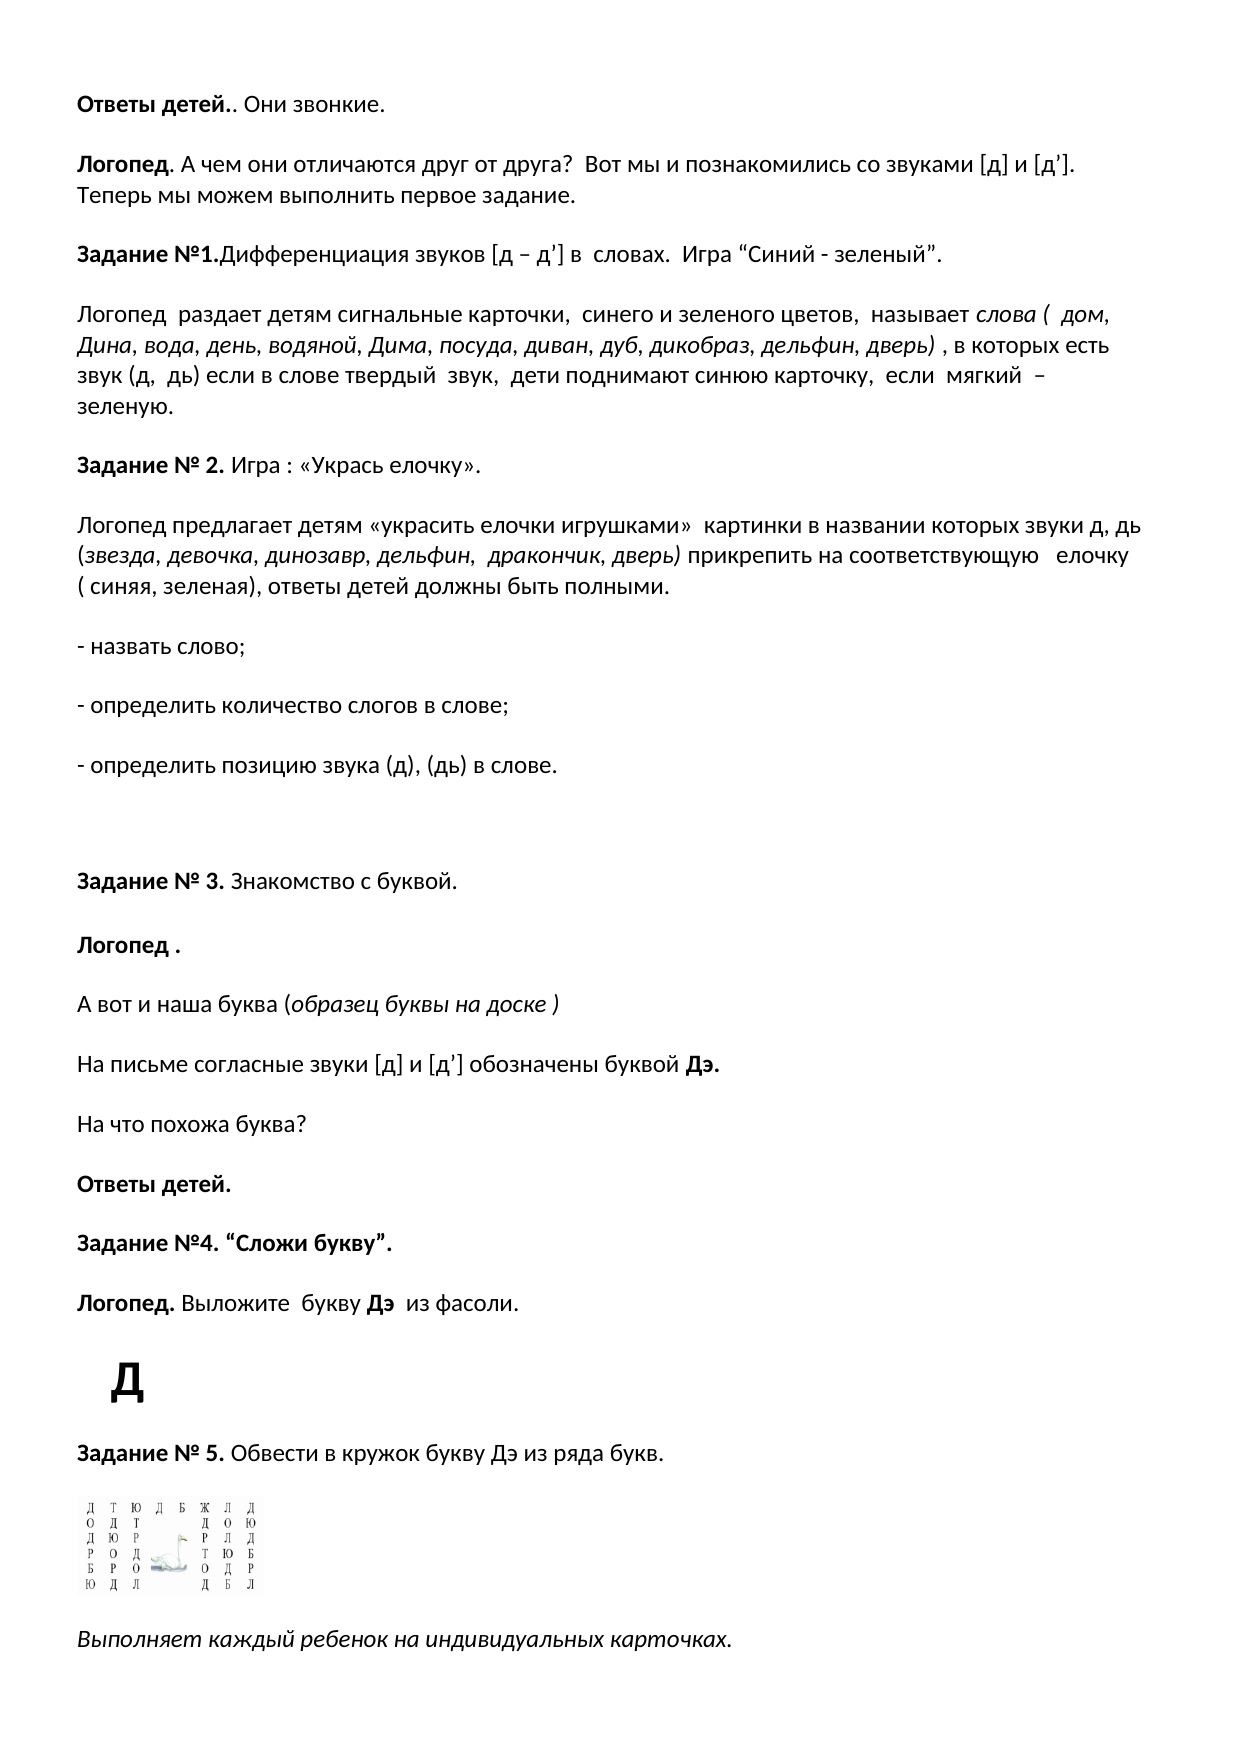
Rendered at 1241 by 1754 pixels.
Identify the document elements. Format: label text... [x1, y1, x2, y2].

picture [76, 1496, 264, 1595]
text Задание №1.Дифференциация звуков [д – д’] в словах. Игра “Синий - зеленый”. [77, 238, 1152, 269]
text - определить количество слогов в слове; [77, 689, 1152, 720]
text Задание №4. “Сложи букву”. [77, 1227, 1152, 1258]
text Логопед. Выложите букву Дэ из фасоли. [77, 1287, 1152, 1318]
text Выполняет каждый ребенок на индивидуальных карточках. [77, 1623, 1152, 1654]
text Логопед. А чем они отличаются друг от друга? Вот мы и познакомились со звуками [д] и [д’]. Теперь мы можем выполнить первое задание. [77, 148, 1152, 209]
text Д [77, 1347, 1152, 1408]
text Задание № 2. Игра : «Укрась елочку». [77, 449, 1152, 480]
text Логопед раздает детям сигнальные карточки, синего и зеленого цветов, называет слова ( дом, Дина, вода, день, водяной, Дима, посуда, диван, дуб, дикобраз, дельфин, дверь) , в которых есть звук (д, дь) если в слове твердый звук, дети поднимают синюю карточку, если мягкий – зеленую. [77, 298, 1152, 420]
text Задание № 3. Знакомство с буквой. [77, 865, 1152, 895]
text Задание № 5. Обвести в кружок букву Дэ из ряда букв. [77, 1437, 1152, 1467]
text Логопед . [77, 929, 1152, 959]
text На что похожа буква? [77, 1108, 1152, 1138]
text Ответы детей. [77, 1168, 1152, 1198]
text - назвать слово; [77, 630, 1152, 660]
text Ответы детей.. Они звонкие. [77, 89, 1152, 119]
text На письме согласные звуки [д] и [д’] обозначены буквой Дэ. [77, 1048, 1152, 1079]
text - определить позицию звука (д), (дь) в слове. [77, 749, 1152, 780]
text А вот и наша буква (образец буквы на доске ) [77, 989, 1152, 1019]
text Логопед предлагает детям «украсить елочки игрушками» картинки в названии которых звуки д, дь (звезда, девочка, динозавр, дельфин, дракончик, дверь) прикрепить на соответствующую елочку ( синяя, зеленая), ответы детей должны быть полными. [77, 509, 1152, 601]
